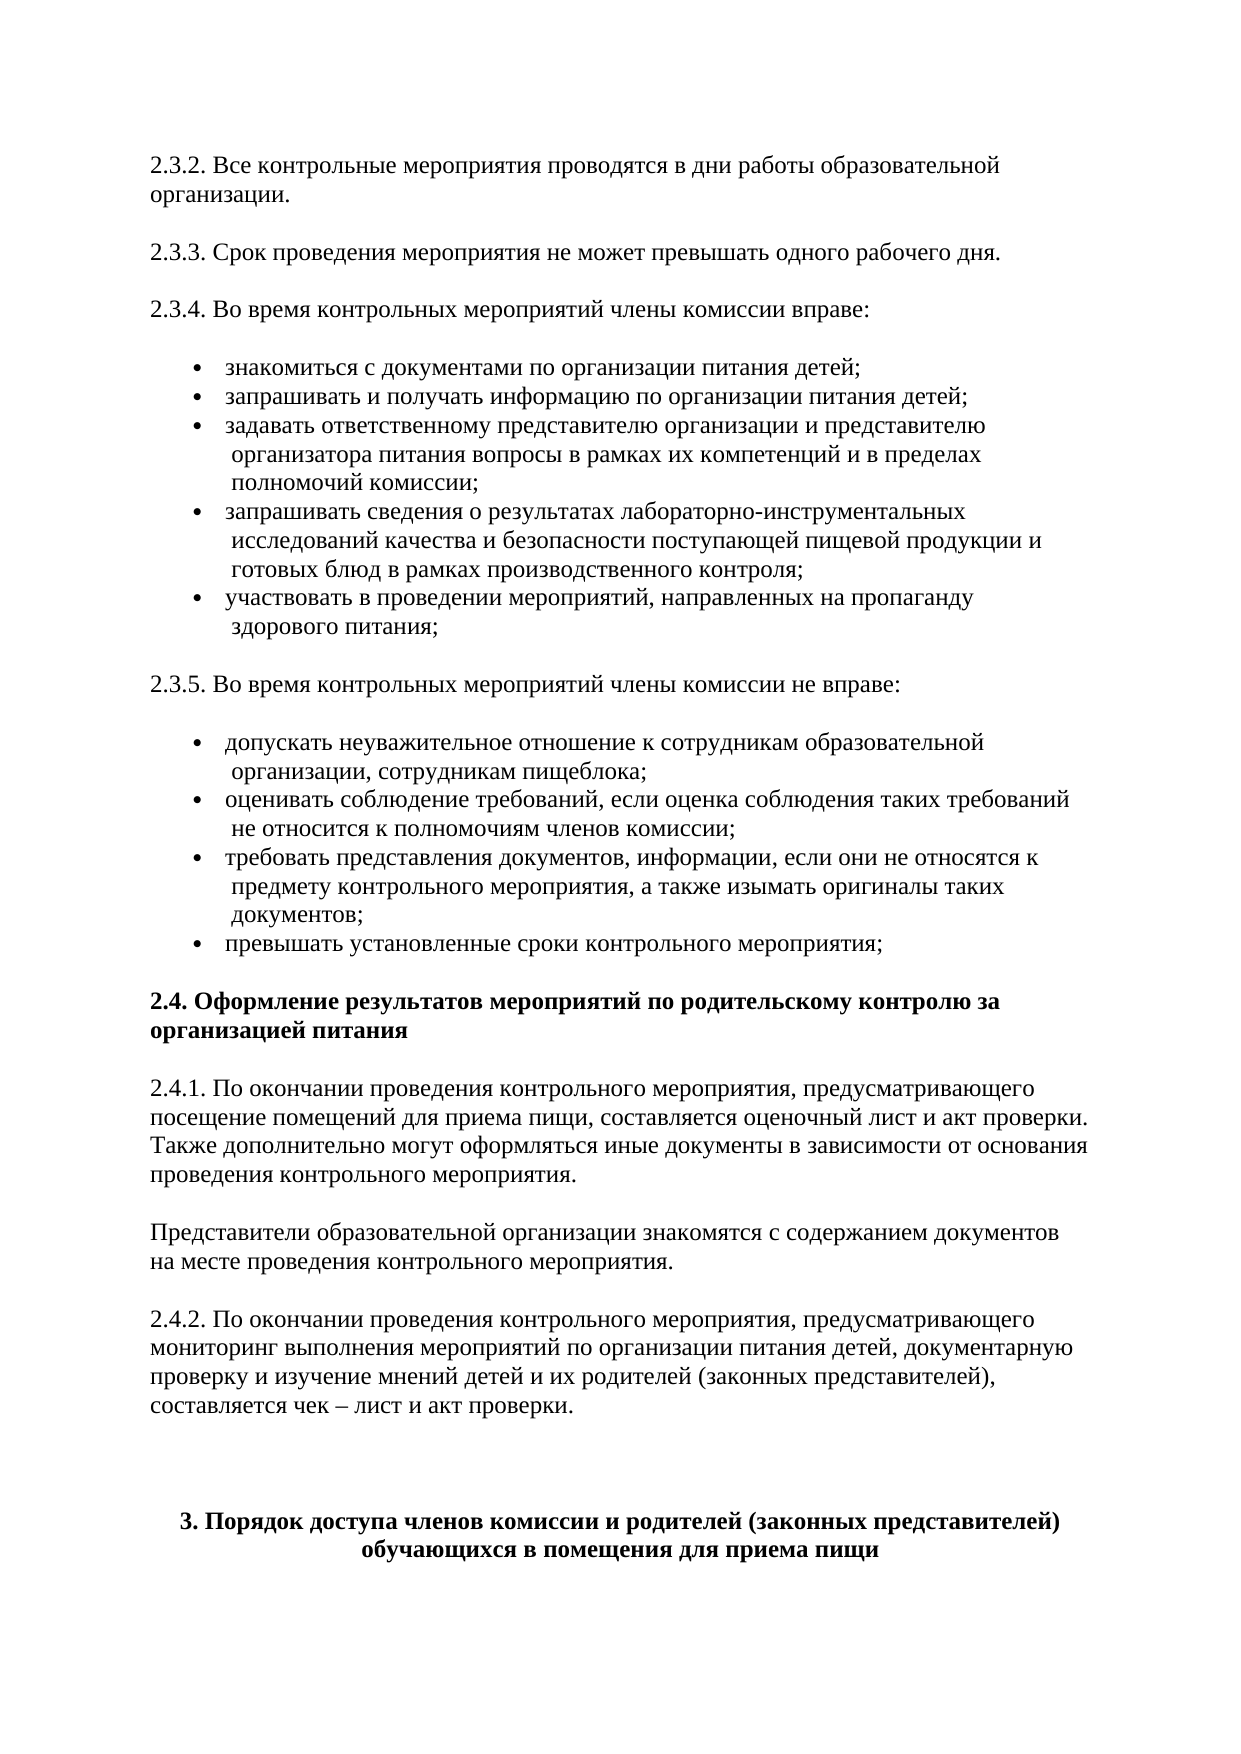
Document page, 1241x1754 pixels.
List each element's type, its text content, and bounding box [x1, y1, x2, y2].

text 3. Порядок доступа членов комиссии и родителей (законных представителей) обучающихся в помещения для приема пищи [150, 1506, 1090, 1563]
list оценивать соблюдение требований, если оценка соблюдения таких требований не относится к полномочиям членов комиссии; [194, 784, 1071, 842]
text 2.3.3. Срок проведения мероприятия не может превышать одного рабочего дня. [150, 237, 1090, 265]
text 2.4.2. По окончании проведения контрольного мероприятия, предусматривающего мониторинг выполнения мероприятий по организации питания детей, документарную проверку и изучение мнений детей и их родителей (законных представителей), составляется чек – лист и акт проверки. [150, 1304, 1090, 1419]
list знакомиться с документами по организации питания детей; [194, 352, 1071, 381]
text 2.4.1. По окончании проведения контрольного мероприятия, предусматривающего посещение помещений для приема пищи, составляется оценочный лист и акт проверки. Также дополнительно могут оформляться иные документы в зависимости от основания проведения контрольного мероприятия. [150, 1073, 1090, 1188]
text 2.4. Оформление результатов мероприятий по родительскому контролю за организацией питания [150, 986, 1090, 1044]
list превышать установленные сроки контрольного мероприятия; [194, 928, 1071, 957]
list задавать ответственному представителю организации и представителю организатора питания вопросы в рамках их компетенций и в пределах полномочий комиссии; [194, 410, 1071, 496]
list запрашивать сведения о результатах лабораторно-инструментальных исследований качества и безопасности поступающей пищевой продукции и готовых блюд в рамках производственного контроля; [194, 496, 1071, 582]
list допускать неуважительное отношение к сотрудникам образовательной организации, сотрудникам пищеблока; [194, 727, 1071, 784]
text 2.3.4. Во время контрольных мероприятий члены комиссии вправе: [150, 294, 1090, 323]
text Представители образовательной организации знакомятся с содержанием документов на месте проведения контрольного мероприятия. [150, 1217, 1090, 1274]
list участвовать в проведении мероприятий, направленных на пропаганду здорового питания; [194, 582, 1071, 640]
text 2.3.5. Во время контрольных мероприятий члены комиссии не вправе: [150, 669, 1090, 698]
list требовать представления документов, информации, если они не относятся к предмету контрольного мероприятия, а также изымать оригиналы таких документов; [194, 842, 1071, 928]
list запрашивать и получать информацию по организации питания детей; [194, 381, 1071, 410]
text 2.3.2. Все контрольные мероприятия проводятся в дни работы образовательной организации. [150, 150, 1090, 207]
